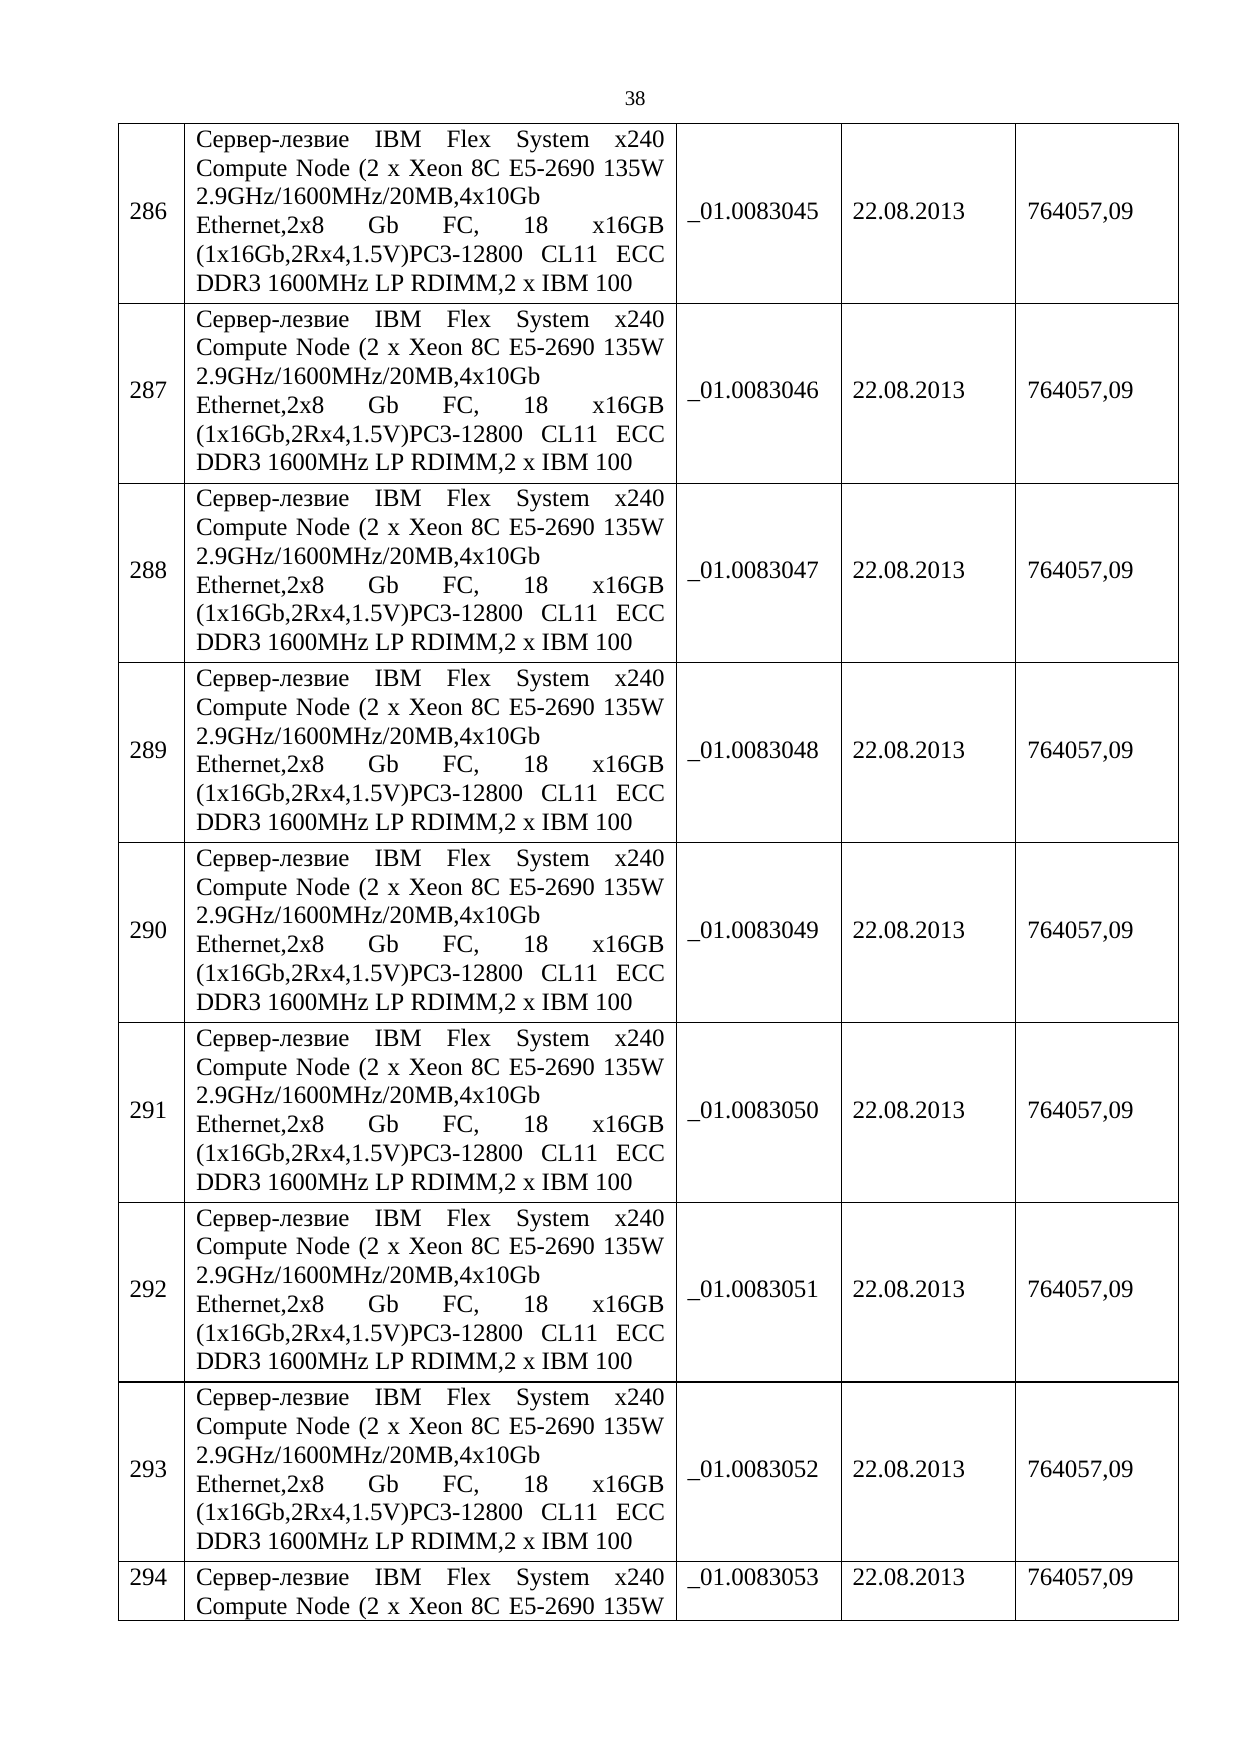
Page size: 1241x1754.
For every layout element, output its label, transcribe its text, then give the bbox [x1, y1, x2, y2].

table_cell 764057,09 [1016, 304, 1178, 482]
table_cell _01.0083045 [677, 124, 841, 303]
table_cell 22.08.2013 [842, 304, 1015, 482]
table_cell 22.08.2013 [842, 124, 1015, 303]
table_cell 22.08.2013 [842, 1562, 1015, 1620]
table_cell 22.08.2013 [842, 1383, 1015, 1561]
table_cell 764057,09 [1016, 1383, 1178, 1561]
table_cell 764057,09 [1016, 1562, 1178, 1620]
table_cell _01.0083046 [677, 304, 841, 482]
table_cell _01.0083052 [677, 1383, 841, 1561]
table_cell 288 [119, 484, 184, 662]
table_cell 764057,09 [1016, 124, 1178, 303]
table_cell 764057,09 [1016, 1203, 1178, 1381]
table_cell _01.0083048 [677, 663, 841, 842]
table_cell 289 [119, 663, 184, 842]
table_cell 291 [119, 1023, 184, 1202]
table_cell 22.08.2013 [842, 663, 1015, 842]
table_cell 290 [119, 843, 184, 1022]
table_cell 764057,09 [1016, 1023, 1178, 1202]
table_cell _01.0083049 [677, 843, 841, 1022]
table_cell 22.08.2013 [842, 843, 1015, 1022]
table_cell 286 [119, 124, 184, 303]
table_cell 292 [119, 1203, 184, 1381]
table_cell 764057,09 [1016, 843, 1178, 1022]
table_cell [185, 1562, 676, 1620]
table_cell 22.08.2013 [842, 1203, 1015, 1381]
table_cell _01.0083050 [677, 1023, 841, 1202]
table_cell 293 [119, 1383, 184, 1561]
table_cell _01.0083047 [677, 484, 841, 662]
table_cell _01.0083053 [677, 1562, 841, 1620]
table_cell 764057,09 [1016, 484, 1178, 662]
table_cell 22.08.2013 [842, 1023, 1015, 1202]
table_cell 22.08.2013 [842, 484, 1015, 662]
table_cell 287 [119, 304, 184, 482]
table_cell _01.0083051 [677, 1203, 841, 1381]
table_cell 294 [119, 1562, 184, 1620]
table_cell 764057,09 [1016, 663, 1178, 842]
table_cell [185, 124, 676, 303]
